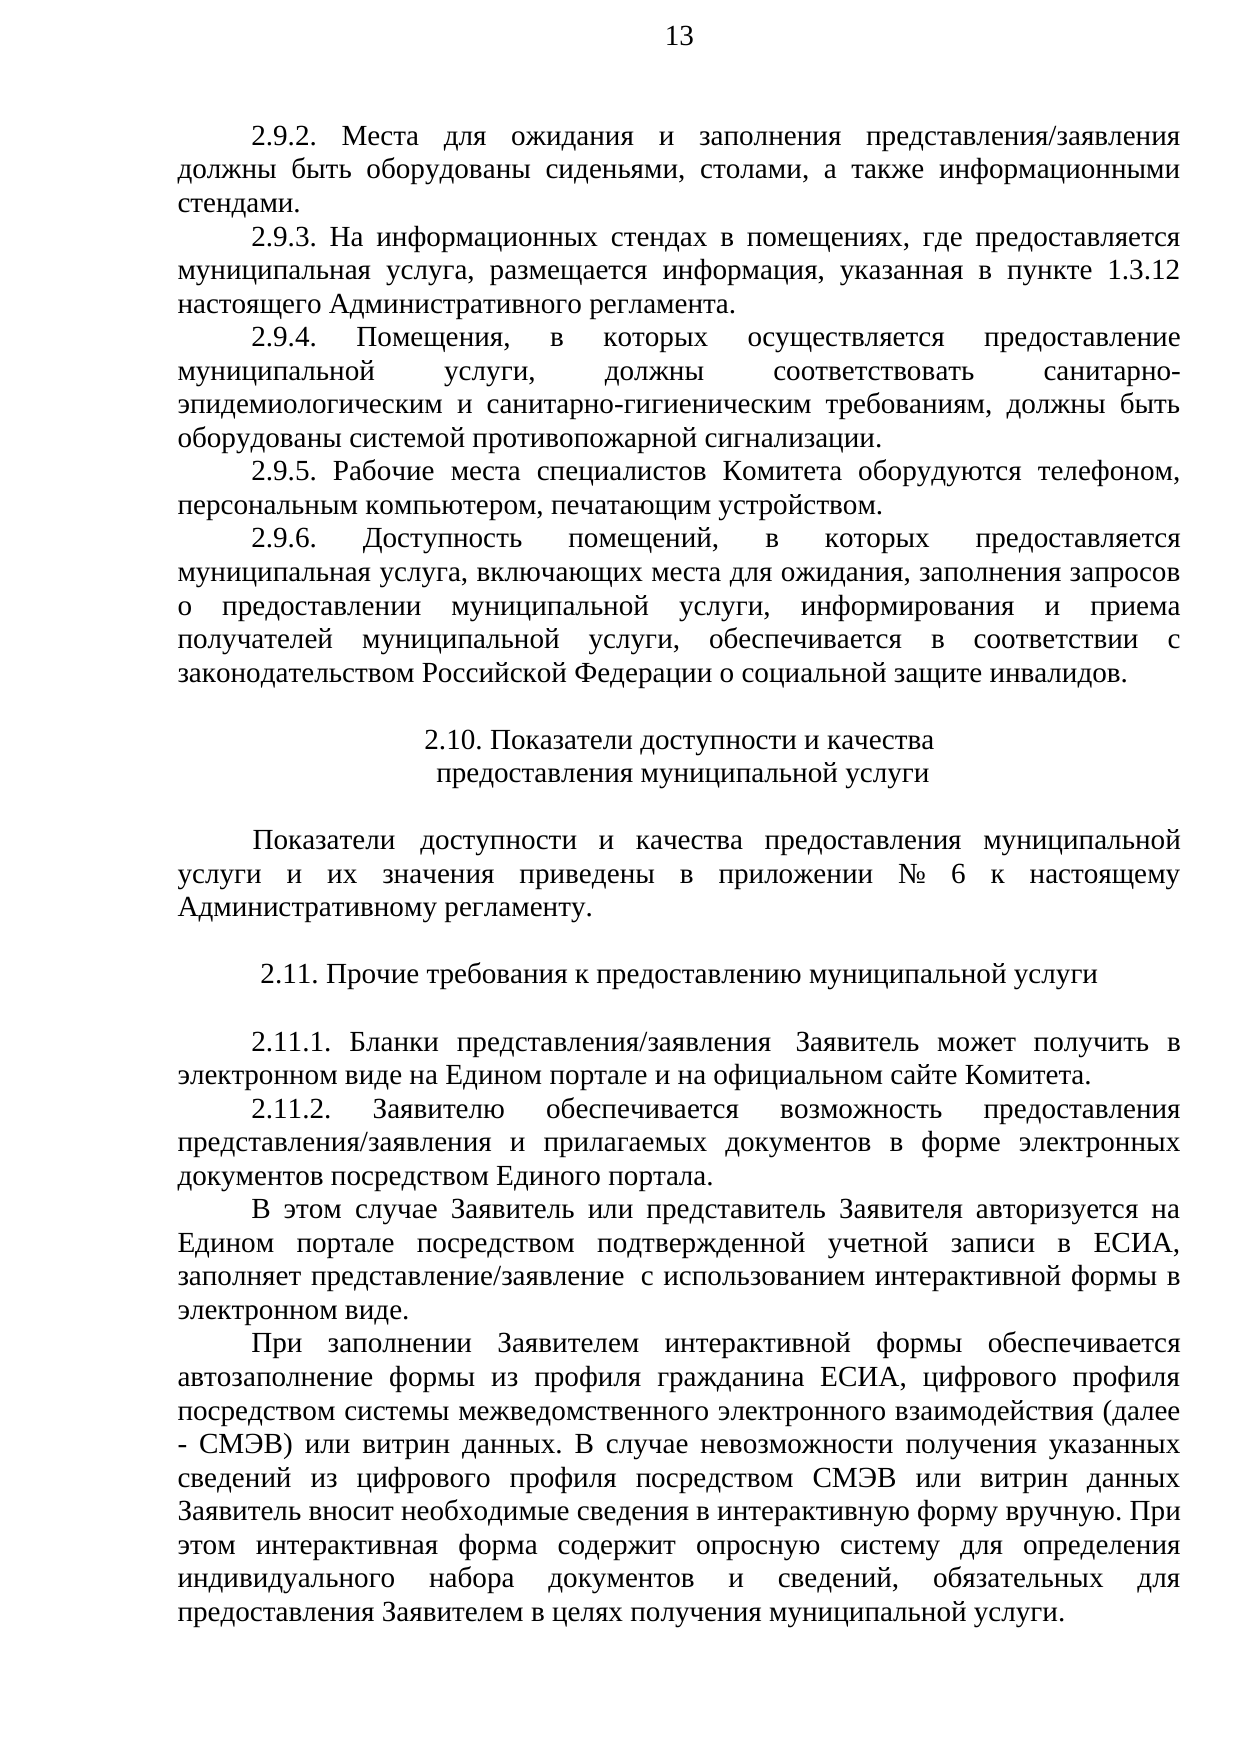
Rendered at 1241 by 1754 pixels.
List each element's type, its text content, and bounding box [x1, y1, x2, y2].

text При заполнении Заявителем интерактивной формы обеспечивается автозаполнение формы из профиля гражданина ЕСИА, цифрового профиля посредством системы межведомственного электронного взаимодействия (далее - СМЭВ) или витрин данных. В случае невозможности получения указанных сведений из цифрового профиля посредством СМЭВ или витрин данных Заявитель вносит необходимые сведения в интерактивную форму вручную. При этом интерактивная форма содержит опросную систему для определения индивидуального набора документов и сведений, обязательных для предоставления Заявителем в целях получения муниципальной услуги. [177, 1326, 1181, 1627]
text предоставления муниципальной услуги [177, 755, 1181, 789]
text 2.9.6. Доступность помещений, в которых предоставляется муниципальная услуга, включающих места для ожидания, заполнения запросов о предоставлении муниципальной услуги, информирования и приема получателей муниципальной услуги, обеспечивается в соответствии с законодательством Российской Федерации о социальной защите инвалидов. [177, 521, 1181, 688]
text 2.11.2. Заявителю обеспечивается возможность предоставления представления/заявления и прилагаемых документов в форме электронных документов посредством Единого портала. [177, 1091, 1181, 1191]
text 2.9.2. Места для ожидания и заполнения представления/заявления должны быть оборудованы сиденьями, столами, а также информационными стендами. [177, 118, 1181, 219]
text 2.11.1. Бланки представления/заявления Заявитель может получить в электронном виде на Едином портале и на официальном сайте Комитета. [177, 1024, 1181, 1091]
text Показатели доступности и качества предоставления муниципальной услуги и их значения приведены в приложении № 6 к настоящему Административному регламенту. [177, 822, 1181, 923]
text 2.11. Прочие требования к предоставлению муниципальной услуги [177, 957, 1181, 990]
text 2.10. Показатели доступности и качества [177, 722, 1181, 755]
text В этом случае Заявитель или представитель Заявителя авторизуется на Едином портале посредством подтвержденной учетной записи в ЕСИА, заполняет представление/заявление с использованием интерактивной формы в электронном виде. [177, 1191, 1181, 1326]
text 2.9.5. Рабочие места специалистов Комитета оборудуются телефоном, персональным компьютером, печатающим устройством. [177, 453, 1181, 521]
text 2.9.3. На информационных стендах в помещениях, где предоставляется муниципальная услуга, размещается информация, указанная в пункте 1.3.12 настоящего Административного регламента. [177, 219, 1181, 319]
text 2.9.4. Помещения, в которых осуществляется предоставление муниципальной услуги, должны соответствовать санитарно-эпидемиологическим и санитарно-гигиеническим требованиям, должны быть оборудованы системой противопожарной сигнализации. [177, 319, 1181, 453]
